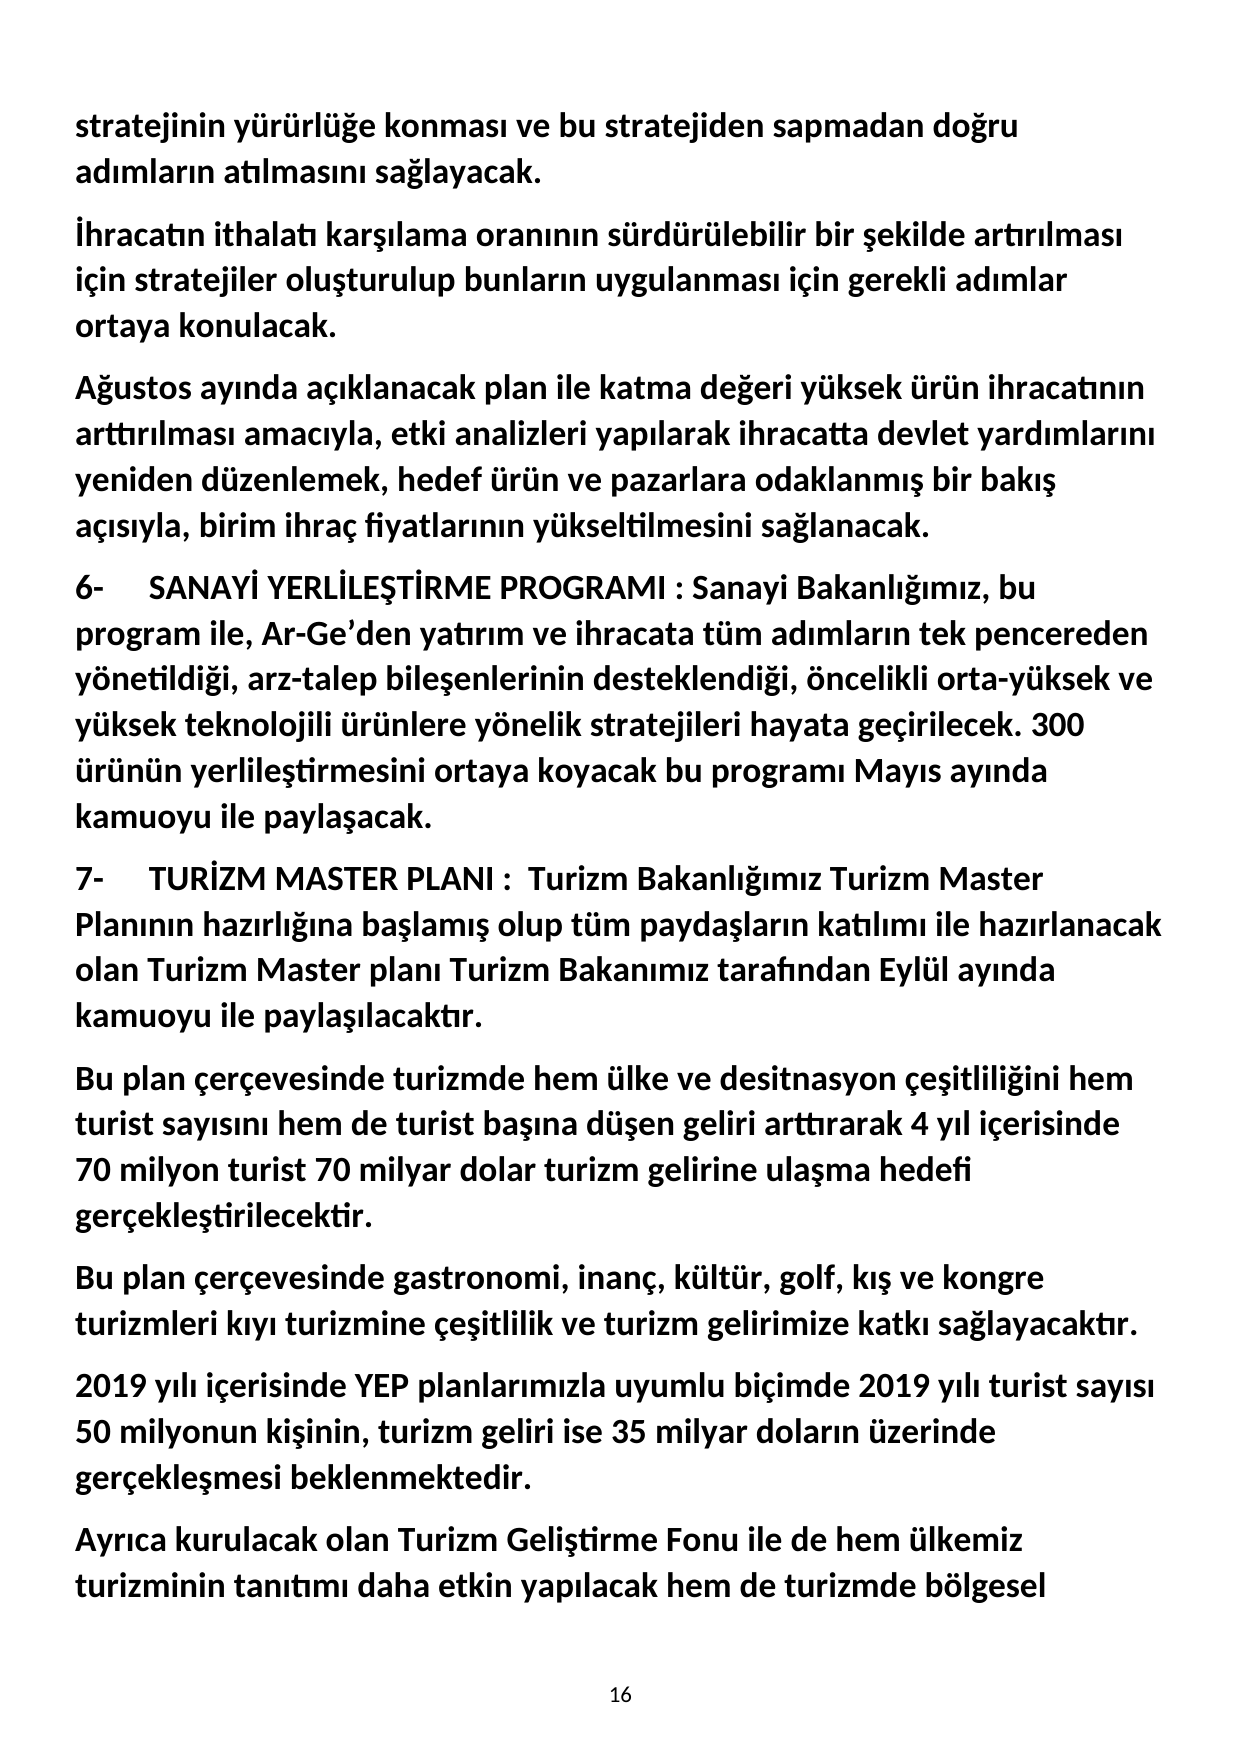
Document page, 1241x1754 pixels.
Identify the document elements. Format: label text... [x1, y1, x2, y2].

text 7- TURİZM MASTER PLANI : Turizm Bakanlığımız Turizm Master Planının hazırlığına başlamış olup tüm paydaşların katılımı ile hazırlanacak olan Turizm Master planı Turizm Bakanımız tarafından Eylül ayında kamuoyu ile paylaşılacaktır. [75, 856, 1165, 1036]
text Ağustos ayında açıklanacak plan ile katma değeri yüksek ürün ihracatının arttırılması amacıyla, etki analizleri yapılarak ihracatta devlet yardımlarını yeniden düzenlemek, hedef ürün ve pazarlara odaklanmış bir bakış açısıyla, birim ihraç fiyatlarının yükseltilmesini sağlanacak. [75, 365, 1165, 546]
text 2019 yılı içerisinde YEP planlarımızla uyumlu biçimde 2019 yılı turist sayısı 50 milyonun kişinin, turizm geliri ise 35 milyar doların üzerinde gerçekleşmesi beklenmektedir. [75, 1363, 1165, 1498]
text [75, 103, 1165, 192]
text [75, 1517, 1165, 1606]
text İhracatın ithalatı karşılama oranının sürdürülebilir bir şekilde artırılması için stratejiler oluşturulup bunların uygulanması için gerekli adımlar ortaya konulacak. [75, 212, 1165, 346]
text 6- SANAYİ YERLİLEŞTİRME PROGRAMI : Sanayi Bakanlığımız, bu program ile, Ar-Ge’den yatırım ve ihracata tüm adımların tek pencereden yönetildiği, arz-talep bileşenlerinin desteklendiği, öncelikli orta-yüksek ve yüksek teknolojili ürünlere yönelik stratejileri hayata geçirilecek. 300 ürünün yerlileştirmesini ortaya koyacak bu programı Mayıs ayında kamuoyu ile paylaşacak. [75, 565, 1165, 837]
text Bu plan çerçevesinde turizmde hem ülke ve desitnasyon çeşitliliğini hem turist sayısını hem de turist başına düşen geliri arttırarak 4 yıl içerisinde 70 milyon turist 70 milyar dolar turizm gelirine ulaşma hedefi gerçekleştirilecektir. [75, 1056, 1165, 1236]
text Bu plan çerçevesinde gastronomi, inanç, kültür, golf, kış ve kongre turizmleri kıyı turizmine çeşitlilik ve turizm gelirimize katkı sağlayacaktır. [75, 1255, 1165, 1344]
